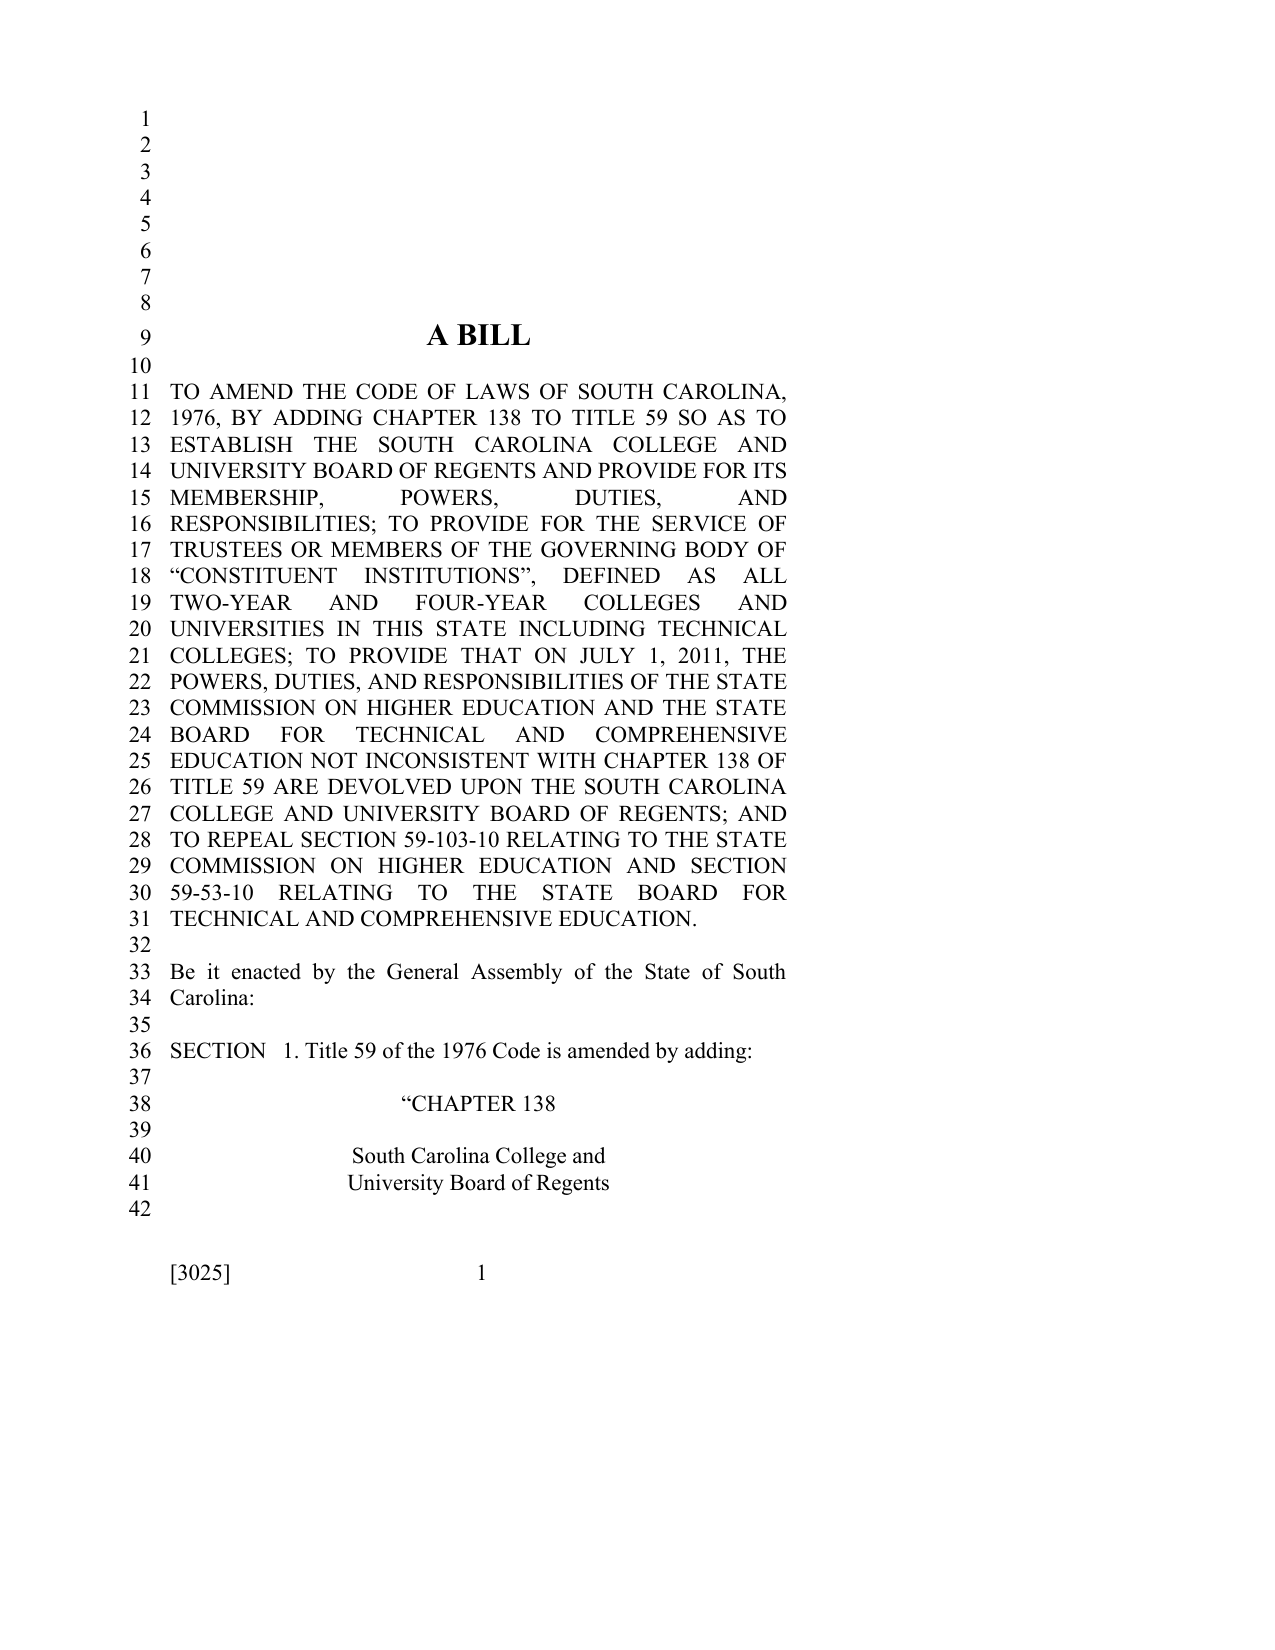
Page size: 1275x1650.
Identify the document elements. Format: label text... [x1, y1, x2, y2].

text South Carolina College and [169, 1142, 787, 1169]
text SECTION 1. Title 59 of the 1976 Code is amended by adding: [169, 1037, 787, 1063]
text A BILL [169, 316, 787, 352]
text TO AMEND THE CODE OF LAWS OF SOUTH CAROLINA, 1976, BY ADDING CHAPTER 138 TO TITLE 59 SO AS TO ESTABLISH THE SOUTH CAROLINA COLLEGE AND UNIVERSITY BOARD OF REGENTS AND PROVIDE FOR ITS MEMBERSHIP, POWERS, DUTIES, AND RESPONSIBILITIES; TO PROVIDE FOR THE SERVICE OF TRUSTEES OR MEMBERS OF THE GOVERNING BODY OF “CONSTITUENT INSTITUTIONS”, DEFINED AS ALL TWO-YEAR AND FOUR-YEAR COLLEGES AND UNIVERSITIES IN THIS STATE INCLUDING TECHNICAL COLLEGES; TO PROVIDE THAT ON JULY 1, 2011, THE POWERS, DUTIES, AND RESPONSIBILITIES OF THE STATE COMMISSION ON HIGHER EDUCATION AND THE STATE BOARD FOR TECHNICAL AND COMPREHENSIVE EDUCATION NOT INCONSISTENT WITH CHAPTER 138 OF TITLE 59 ARE DEVOLVED UPON THE SOUTH CAROLINA COLLEGE AND UNIVERSITY BOARD OF REGENTS; AND TO REPEAL SECTION 59-103-10 RELATING TO THE STATE COMMISSION ON HIGHER EDUCATION AND SECTION 59-53-10 RELATING TO THE STATE BOARD FOR TECHNICAL AND COMPREHENSIVE EDUCATION. [169, 378, 787, 932]
text “CHAPTER 138 [169, 1090, 787, 1116]
text University Board of Regents [169, 1169, 787, 1195]
text Be it enacted by the General Assembly of the State of South Carolina: [169, 958, 787, 1011]
